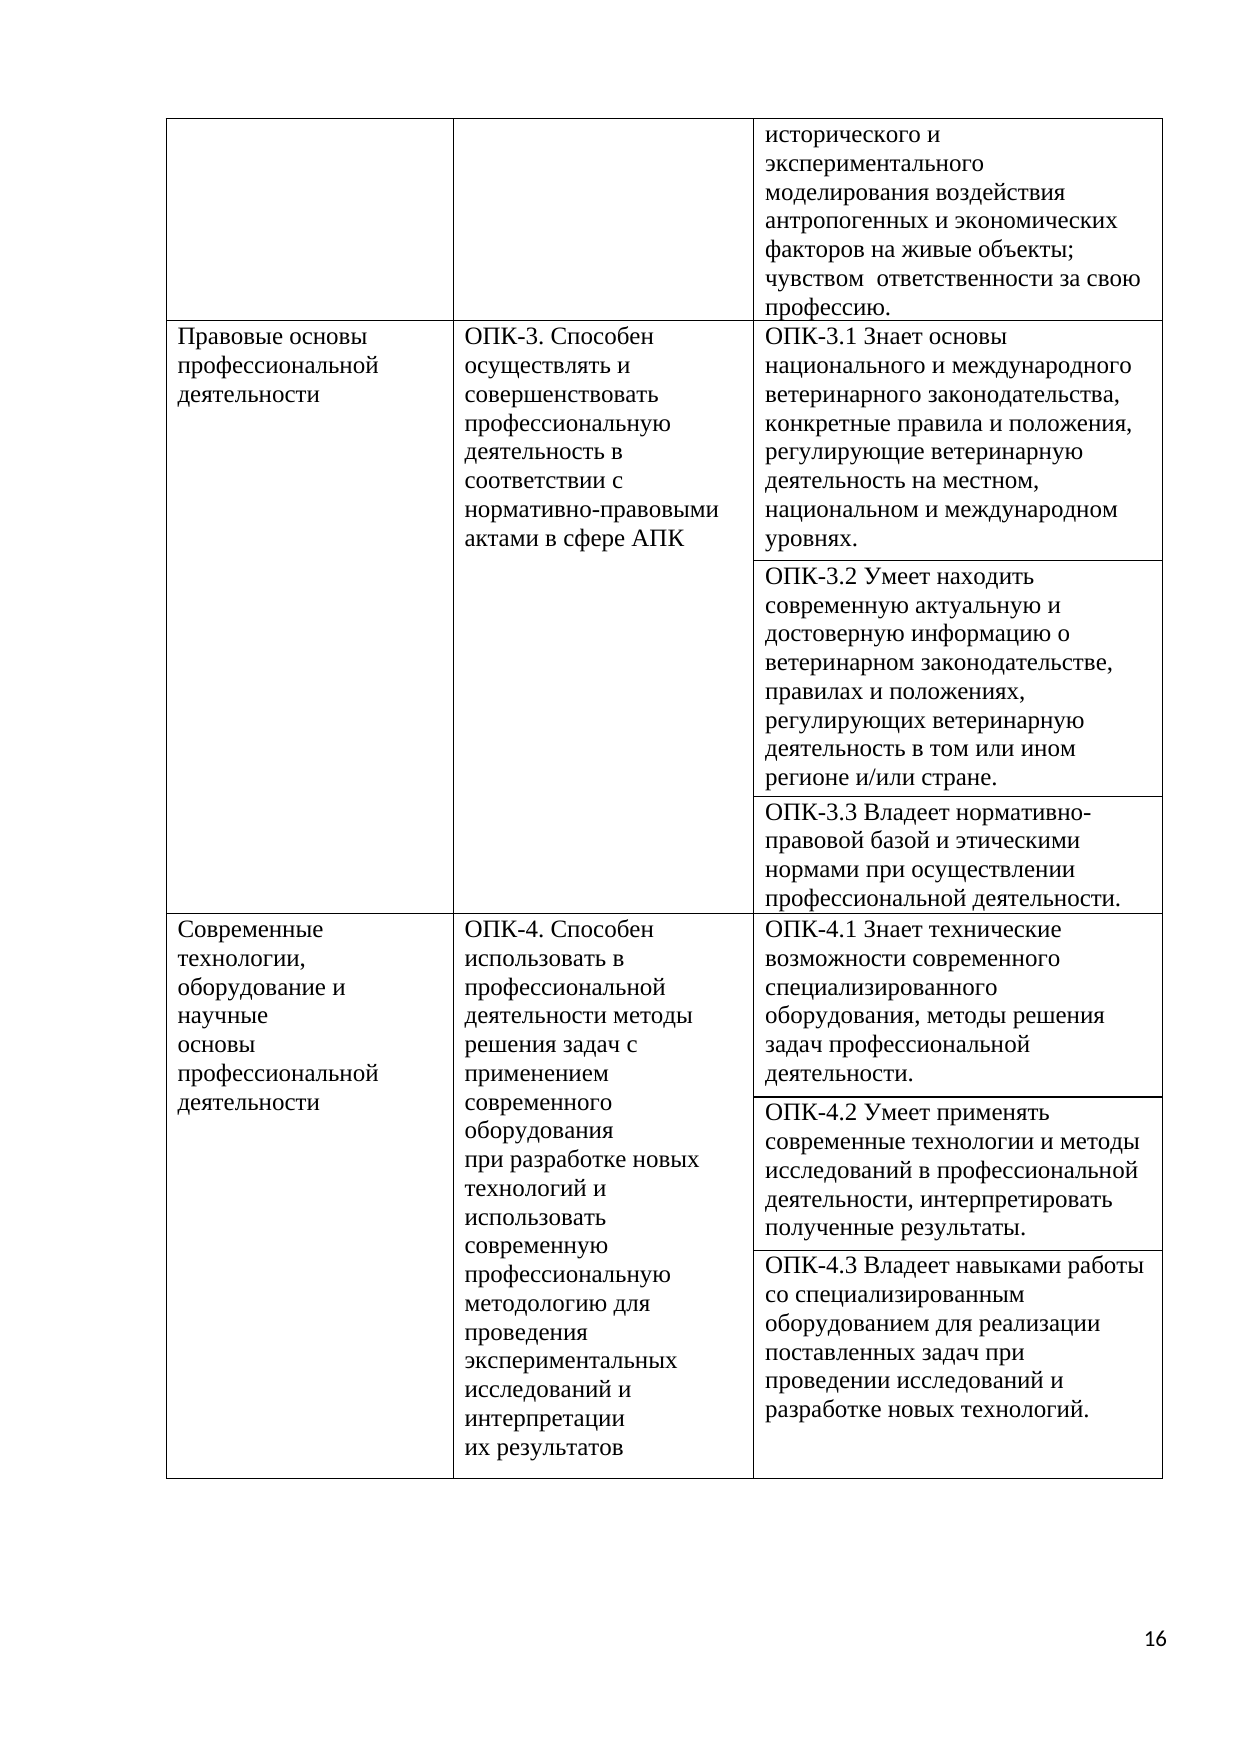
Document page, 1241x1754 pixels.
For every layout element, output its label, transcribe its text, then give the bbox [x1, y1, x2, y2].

table_cell ОПК-4. Способен использовать в профессиональной деятельности методы решения задач с применением современного оборудования при разработке новых технологий и использовать современную профессиональную методологию для проведения экспериментальных исследований и интерпретации их результатов [454, 914, 753, 1478]
table_cell Современные технологии, оборудование и научные основы профессиональной деятельности [167, 914, 453, 1478]
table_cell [754, 119, 1162, 320]
table_cell Правовые основы профессиональной деятельности [167, 321, 453, 913]
table_cell ОПК-3.3 Владеет нормативно-правовой базой и этическими нормами при осуществлении профессиональной деятельности. [754, 797, 1162, 913]
table_cell ОПК-4.2 Умеет применять современные технологии и методы исследований в профессиональной деятельности, интерпретировать полученные результаты. [754, 1098, 1162, 1249]
table_cell ОПК-4.1 Знает технические возможности современного специализированного оборудования, методы решения задач профессиональной деятельности. [754, 914, 1162, 1096]
table_cell ОПК-4.3 Владеет навыками работы со специализированным оборудованием для реализации поставленных задач при проведении исследований и разработке новых технологий. [754, 1251, 1162, 1478]
table_cell ОПК-3.1 Знает основы национального и международного ветеринарного законодательства, конкретные правила и положения, регулирующие ветеринарную деятельность на местном, национальном и международном уровнях. [754, 321, 1162, 560]
table_cell ОПК-3. Способен осуществлять и совершенствовать профессиональную деятельность в соответствии с нормативно-правовыми актами в сфере АПК [454, 321, 753, 913]
table_cell ОПК-3.2 Умеет находить современную актуальную и достоверную информацию о ветеринарном законодательстве, правилах и положениях, регулирующих ветеринарную деятельность в том или ином регионе и/или стране. [754, 561, 1162, 796]
